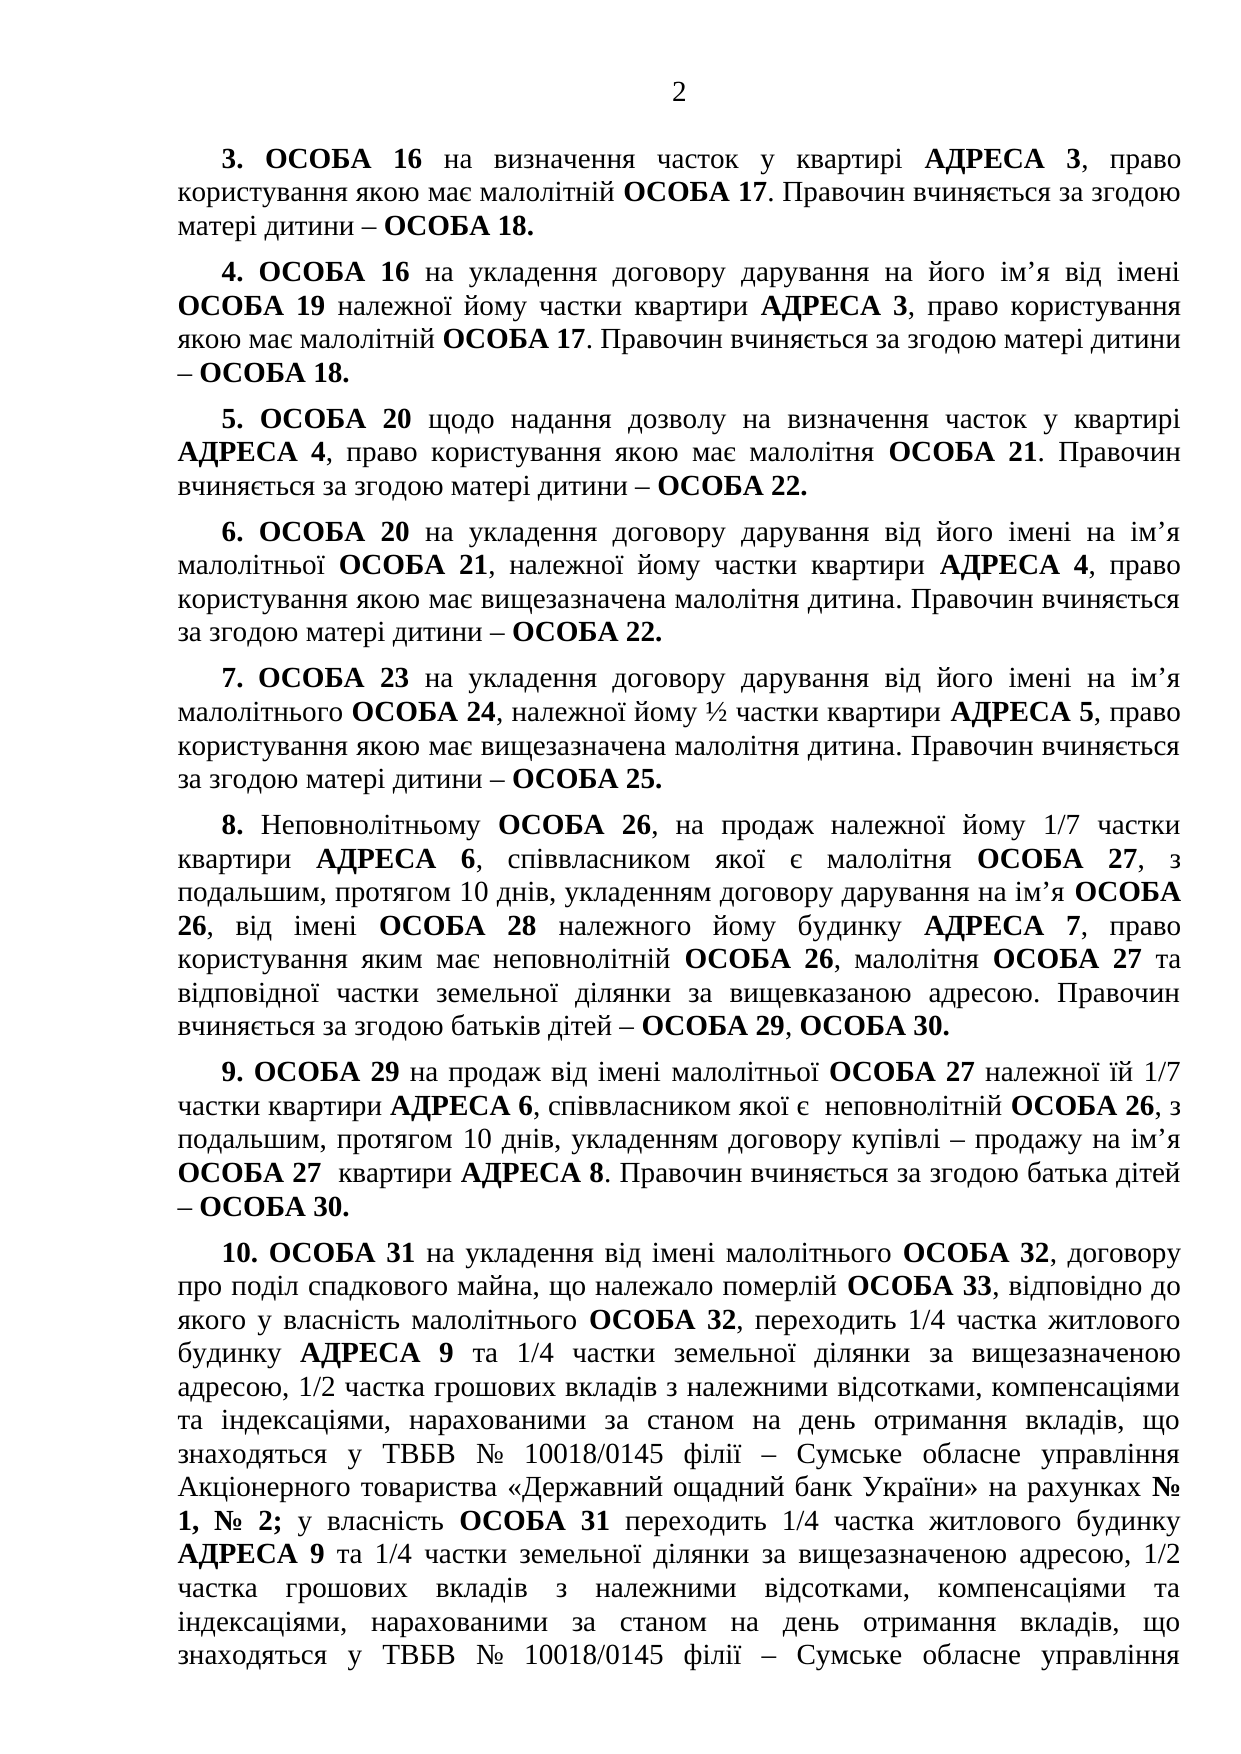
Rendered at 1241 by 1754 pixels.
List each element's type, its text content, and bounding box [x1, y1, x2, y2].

text 7. ОСОБА 23 на укладення договору дарування від його імені на ім’я малолітнього ОСОБА 24, належної йому ½ частки квартири АДРЕСА 5, право користування якою має вищезазначена малолітня дитина. Правочин вчиняється за згодою матері дитини – ОСОБА 25. [177, 661, 1181, 795]
text 8. Неповнолітньому ОСОБА 26, на продаж належної йому 1/7 частки квартири АДРЕСА 6, співвласником якої є малолітня ОСОБА 27, з подальшим, протягом 10 днів, укладенням договору дарування на ім’я ОСОБА 26, від імені ОСОБА 28 належного йому будинку АДРЕСА 7, право користування яким має неповнолітній ОСОБА 26, малолітня ОСОБА 27 та відповідної частки земельної ділянки за вищевказаною адресою. Правочин вчиняється за згодою батьків дітей – ОСОБА 29, ОСОБА 30. [177, 807, 1181, 1042]
text 4. ОСОБА 16 на укладення договору дарування на його ім’я від імені ОСОБА 19 належної йому частки квартири АДРЕСА 3, право користування якою має малолітній ОСОБА 17. Правочин вчиняється за згодою матері дитини – ОСОБА 18. [177, 254, 1181, 388]
text 6. ОСОБА 20 на укладення договору дарування від його імені на ім’я малолітньої ОСОБА 21, належної йому частки квартири АДРЕСА 4, право користування якою має вищезазначена малолітня дитина. Правочин вчиняється за згодою матері дитини – ОСОБА 22. [177, 514, 1181, 648]
text 5. ОСОБА 20 щодо надання дозволу на визначення часток у квартирі АДРЕСА 4, право користування якою має малолітня ОСОБА 21. Правочин вчиняється за згодою матері дитини – ОСОБА 22. [177, 401, 1181, 501]
text 3. ОСОБА 16 на визначення часток у квартирі АДРЕСА 3, право користування якою має малолітній ОСОБА 17. Правочин вчиняється за згодою матері дитини – ОСОБА 18. [177, 141, 1181, 242]
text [177, 1235, 1181, 1671]
text 9. ОСОБА 29 на продаж від імені малолітньої ОСОБА 27 належної їй 1/7 частки квартири АДРЕСА 6, співвласником якої є неповнолітній ОСОБА 26, з подальшим, протягом 10 днів, укладенням договору купівлі – продажу на ім’я ОСОБА 27 квартири АДРЕСА 8. Правочин вчиняється за згодою батька дітей – ОСОБА 30. [177, 1054, 1181, 1222]
